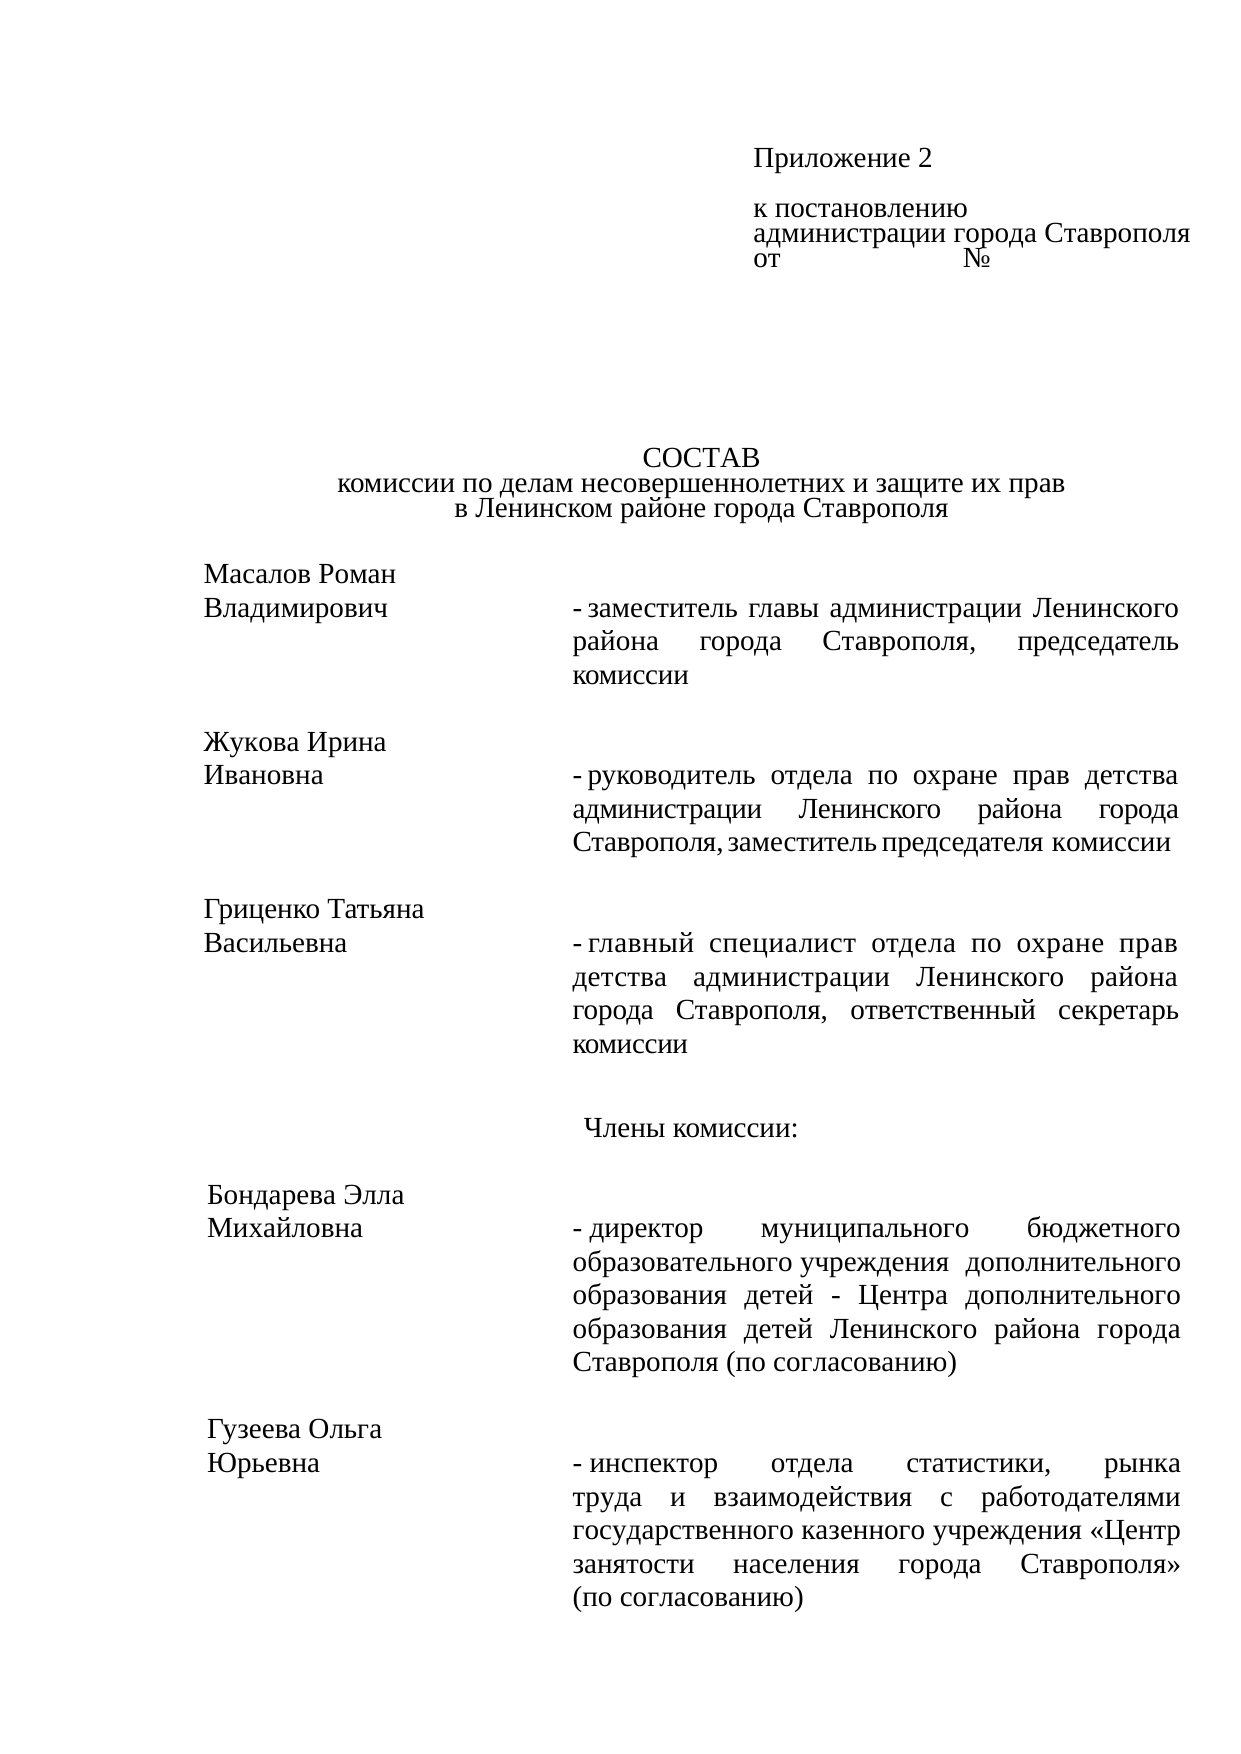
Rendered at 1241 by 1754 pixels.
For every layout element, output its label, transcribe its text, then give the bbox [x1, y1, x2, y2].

text к постановлению [207, 198, 1196, 223]
table_cell - главный специалист отдела по охране прав детства администрации Ленинского района города Ставрополя, ответственный секретарь комиссии [561, 858, 1196, 1059]
table_header - директор муниципального бюджетного образовательного учреждения дополнительного образования детей - Центра дополнительного образования детей Ленинского района города Ставрополя (по согласованию) [561, 1177, 1192, 1378]
table_cell Члены комиссии: [192, 1059, 1196, 1143]
text Приложение 2 [207, 148, 1196, 173]
table_header Масалов Роман Владимирович [192, 523, 561, 690]
table_header Бондарева Элла Михайловна [196, 1177, 561, 1378]
table_cell Гузеева Ольга Юрьевна [196, 1378, 561, 1613]
text СОСТАВ [207, 448, 1196, 473]
text от № [207, 248, 1196, 273]
text в Ленинском районе города Ставрополя [192, 498, 1196, 523]
table_header - заместитель главы администрации Ленинского района города Ставрополя, председатель комиссии [561, 523, 1196, 690]
table_cell Гриценко Татьяна Васильевна [192, 858, 561, 1059]
table_cell Жукова Ирина Ивановна [192, 690, 561, 858]
table_cell - инспектор отдела статистики, рынка труда и взаимодействия с работодателями государственного казенного учреждения «Центр занятости населения города Ставрополя» (по согласованию) [561, 1378, 1192, 1613]
text комиссии по делам несовершеннолетних и защите их прав [192, 473, 1196, 498]
table_cell - руководитель отдела по охране прав детства администрации Ленинского района города Ставрополя, заместитель председателя комиссии [561, 690, 1196, 858]
text администрации города Ставрополя [207, 223, 1196, 248]
